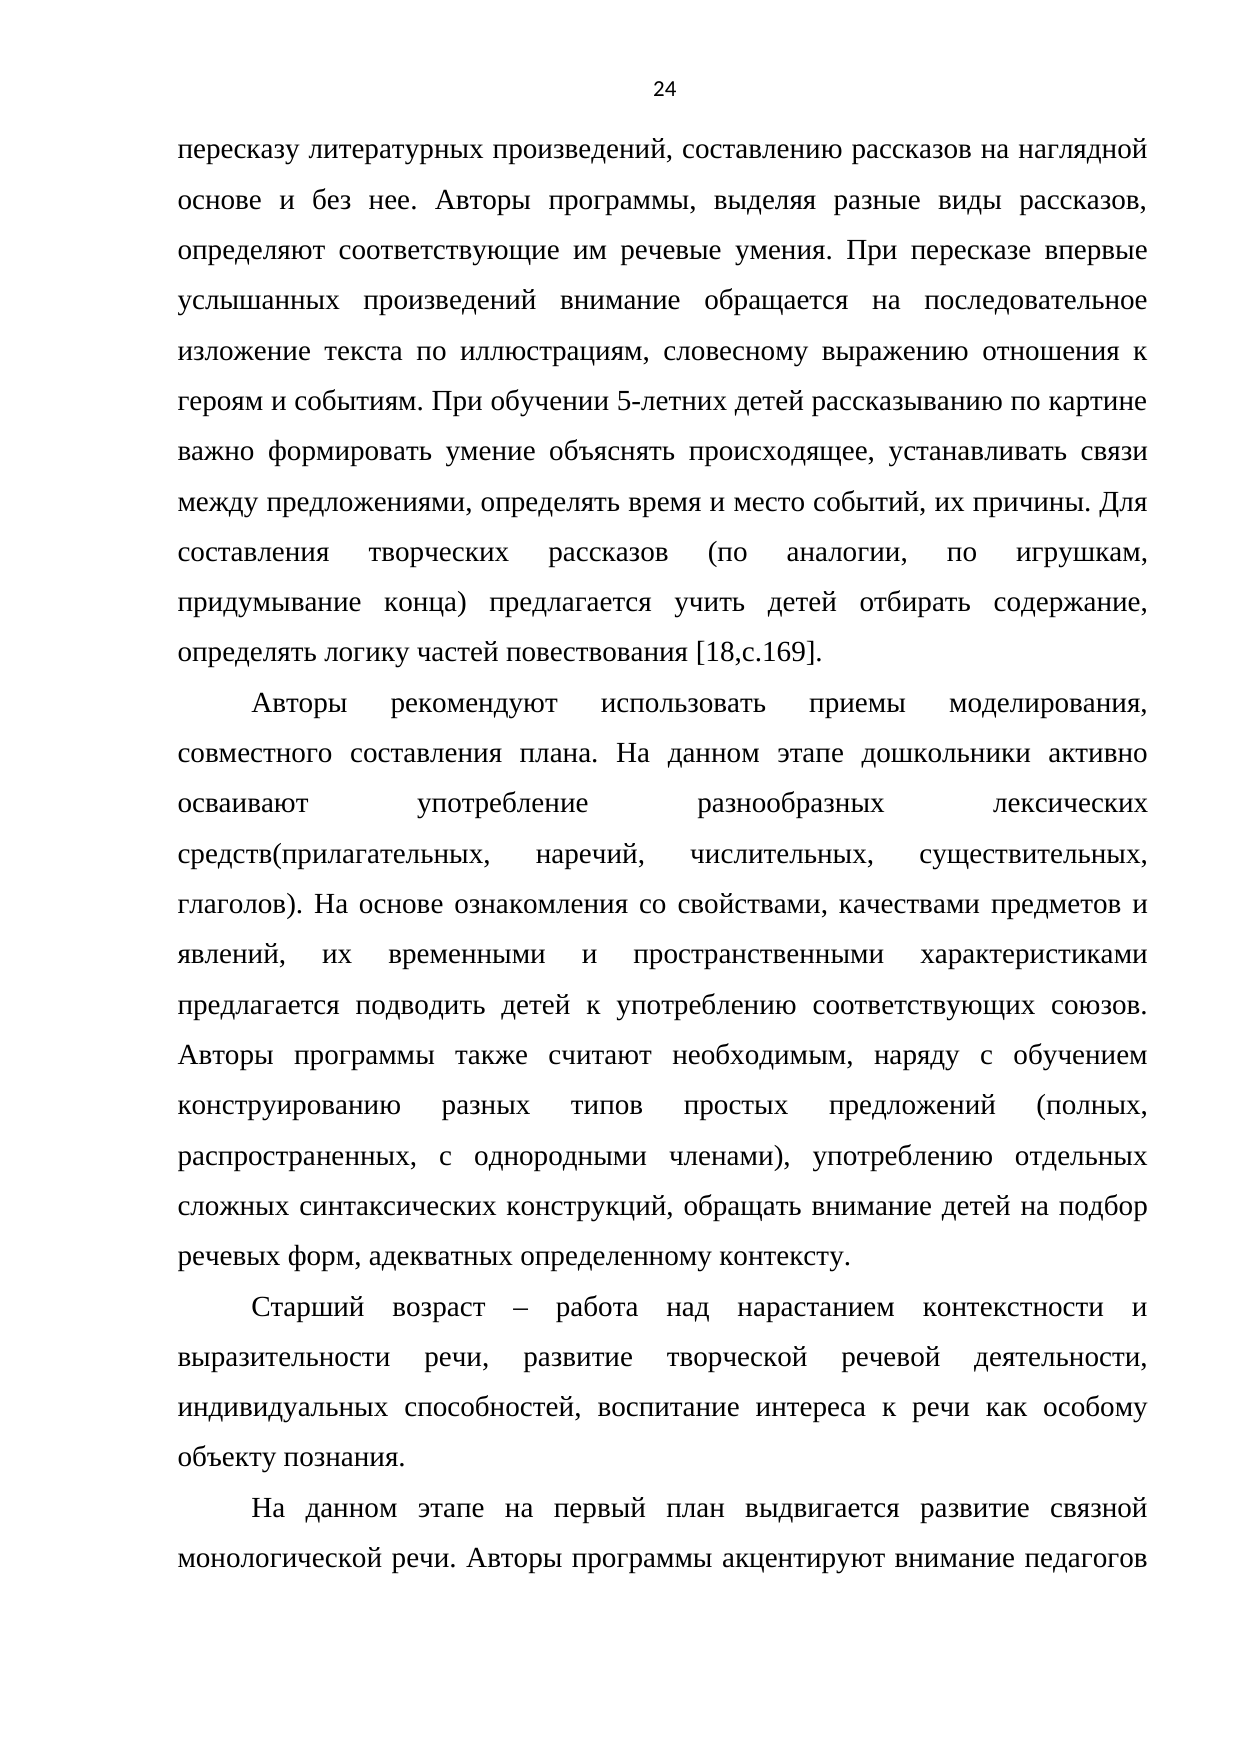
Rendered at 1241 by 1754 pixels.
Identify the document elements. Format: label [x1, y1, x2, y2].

table_header [176, 130, 1150, 1575]
